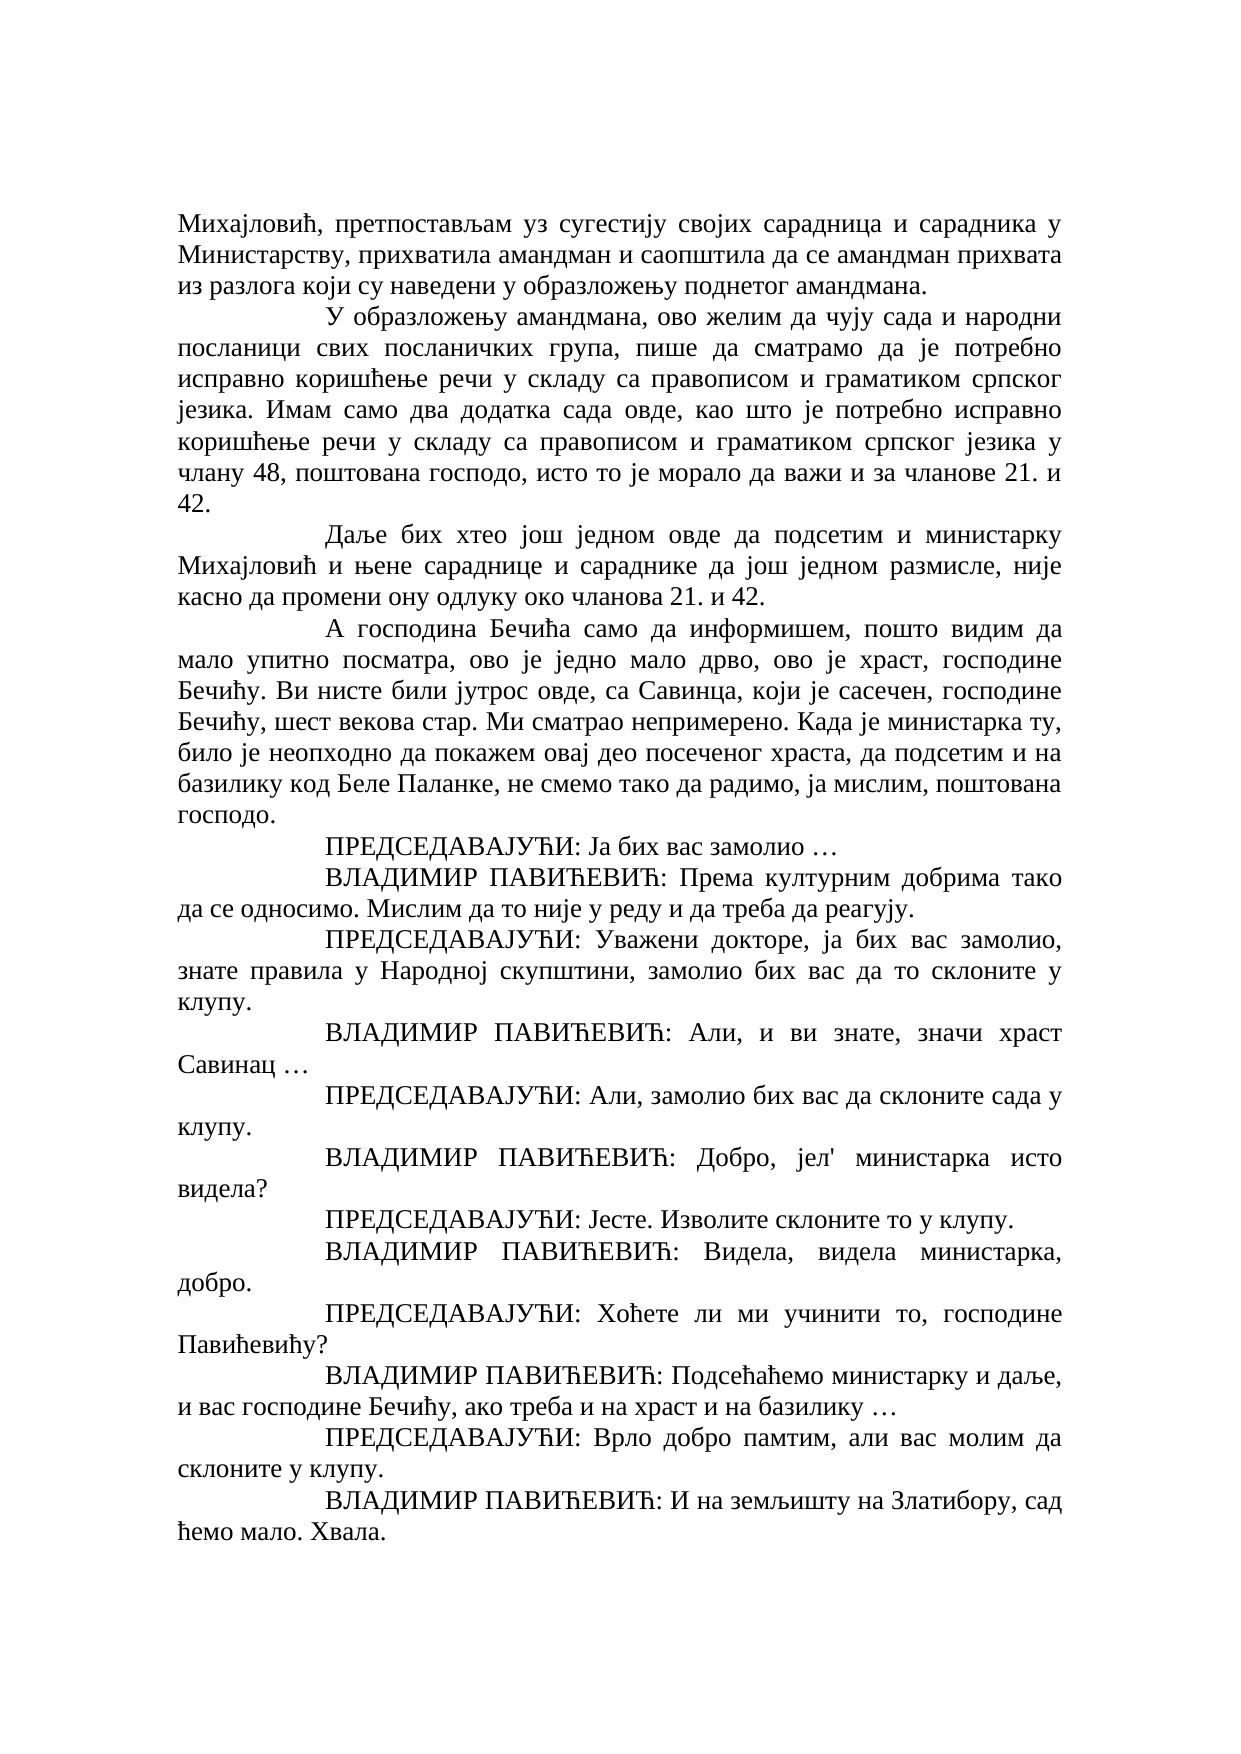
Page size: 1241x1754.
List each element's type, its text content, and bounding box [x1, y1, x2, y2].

text ПРЕДСЕДАВАЈУЋИ: Јесте. Изволите склоните то у клупу. [177, 1203, 1063, 1234]
text ВЛАДИМИР ПАВИЋЕВИЋ: Видела, видела министарка, добро. [177, 1234, 1063, 1297]
text ПРЕДСЕДАВАЈУЋИ: Врло добро памтим, али вас молим да склоните у клупу. [177, 1421, 1063, 1484]
text ВЛАДИМИР ПАВИЋЕВИЋ: Према културним добрима тако да се односимо. Мислим да то није у реду и да треба да реагују. [177, 861, 1063, 923]
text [177, 207, 1063, 300]
text ВЛАДИМИР ПАВИЋЕВИЋ: Подсећаћемо министарку и даље, и вас господине Бечићу, ако треба и на храст и на базилику … [177, 1359, 1063, 1421]
text Даље бих хтео још једном овде да подсетим и министарку Михајловић и њене сараднице и сараднике да још једном размисле, није касно да промени ону одлуку око чланова 21. и 42. [177, 518, 1063, 612]
text ПРЕДСЕДАВАЈУЋИ: Хоћете ли ми учинити то, господине Павићевићу? [177, 1297, 1063, 1359]
text ПРЕДСЕДАВАЈУЋИ: Али, замолио бих вас да склоните сада у клупу. [177, 1079, 1063, 1141]
text У образложењу амандмана, ово желим да чују сада и народни посланици свих посланичких група, пише да сматрамо да је потребно исправно коришћење речи у складу са правописом и граматиком српског језика. Имам само два додатка сада овде, као што је потребно исправно коришћење речи у складу са правописом и граматиком српског језика у члану 48, поштована господо, исто то је морало да важи и за чланове 21. и 42. [177, 300, 1063, 518]
text ВЛАДИМИР ПАВИЋЕВИЋ: Али, и ви знате, значи храст Савинац … [177, 1017, 1063, 1079]
text ВЛАДИМИР ПАВИЋЕВИЋ: И на земљишту на Златибору, сад ћемо мало. Хвала. [177, 1484, 1063, 1546]
text А господина Бечића само да информишем, пошто видим да мало упитно посматра, ово је једно мало дрво, ово је храст, господине Бечићу. Ви нисте били јутрос овде, са Савинца, који је сасечен, господине Бечићу, шест векова стар. Ми сматрао непримерено. Када је министарка ту, било је неопходно да покажем овај део посеченог храста, да подсетим и на базилику код Беле Паланке, не смемо тако да радимо, ја мислим, поштована господо. [177, 612, 1063, 830]
text ПРЕДСЕДАВАЈУЋИ: Уважени докторе, ја бих вас замолио, знате правила у Народној скупштини, замолио бих вас да то склоните у клупу. [177, 923, 1063, 1017]
text ПРЕДСЕДАВАЈУЋИ: Ја бих вас замолио … [177, 830, 1063, 861]
text ВЛАДИМИР ПАВИЋЕВИЋ: Добро, јел' министарка исто видела? [177, 1141, 1063, 1203]
